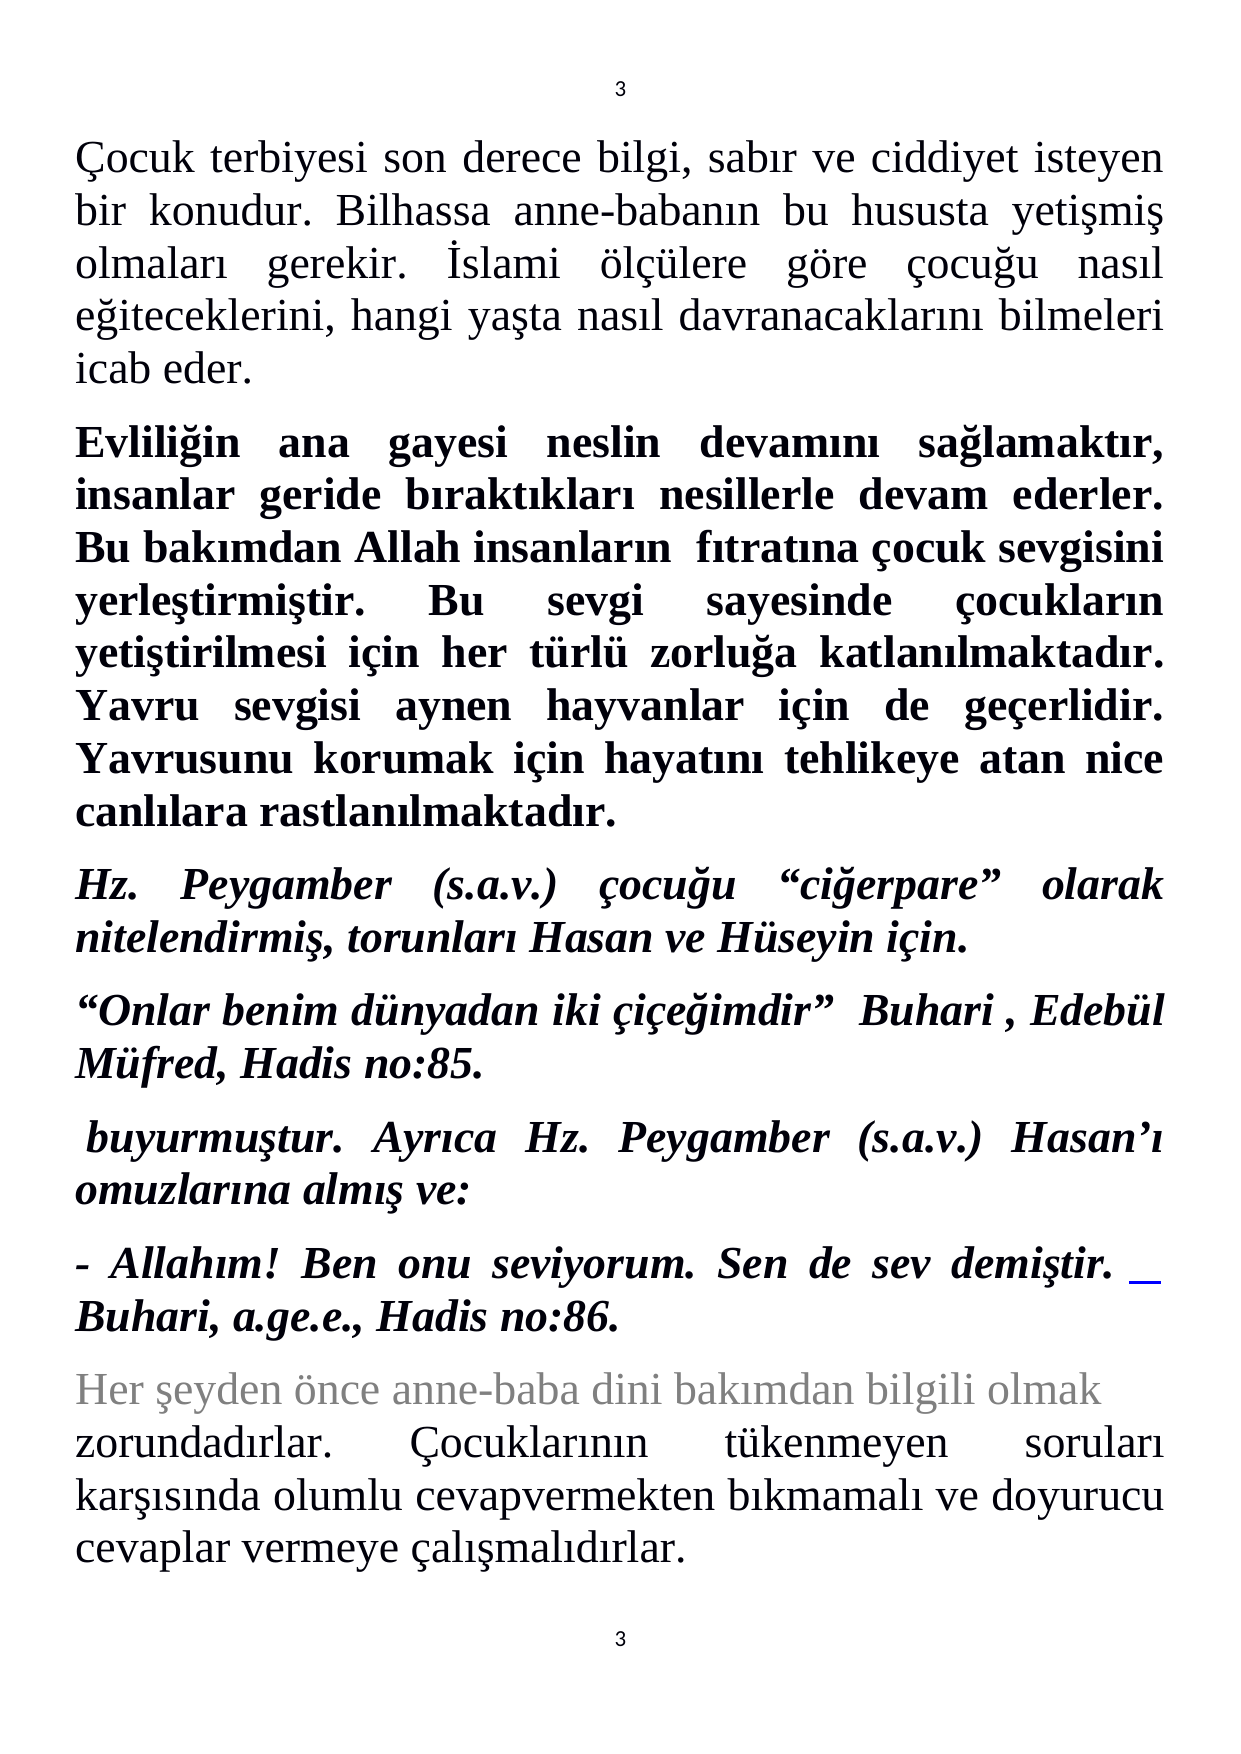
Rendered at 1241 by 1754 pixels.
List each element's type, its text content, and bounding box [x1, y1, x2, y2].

text Evliliğin ana gayesi neslin devamını sağlamaktır, insanlar geride bıraktıkları nesillerle devam ederler. Bu bakımdan Allah insanların fıtratına çocuk sevgisini yerleştirmiştir. Bu sevgi sayesinde çocukların yetiştirilmesi için her türlü zorluğa katlanılmaktadır. Yavru sevgisi aynen hayvanlar için de geçerlidir. Yavrusunu korumak için hayatını tehlikeye atan nice canlılara rastlanılmaktadır. [75, 414, 1165, 836]
text - Allahım! Ben onu seviyorum. Sen de sev demiştir. Buhari, a.ge.e., Hadis no:86. [75, 1235, 1165, 1341]
text Hz. Peygamber (s.a.v.) çocuğu “ciğerpare” olarak nitelendirmiş, torunları Hasan ve Hüseyin için. [75, 857, 1165, 962]
text “Onlar benim dünyadan iki çiçeğimdir” Buhari , Edebül Müfred, Hadis no:85. [75, 983, 1165, 1088]
text zorundadırlar. Çocuklarının tükenmeyen soruları karşısında olumlu cevapvermekten bıkmamalı ve doyurucu cevaplar vermeye çalışmalıdırlar. [75, 1414, 1165, 1572]
text Çocuk terbiyesi son derece bilgi, sabır ve ciddiyet isteyen bir konudur. Bilhassa anne-babanın bu hususta yetişmiş olmaları gerekir. İslami ölçülere göre çocuğu nasıl eğiteceklerini, hangi yaşta nasıl davranacaklarını bilmeleri icab eder. [75, 130, 1165, 393]
text buyurmuştur. Ayrıca Hz. Peygamber (s.a.v.) Hasan’ı omuzlarına almış ve: [75, 1109, 1165, 1214]
text Her şeyden önce anne-baba dini bakımdan bilgili olmak [75, 1362, 1165, 1414]
